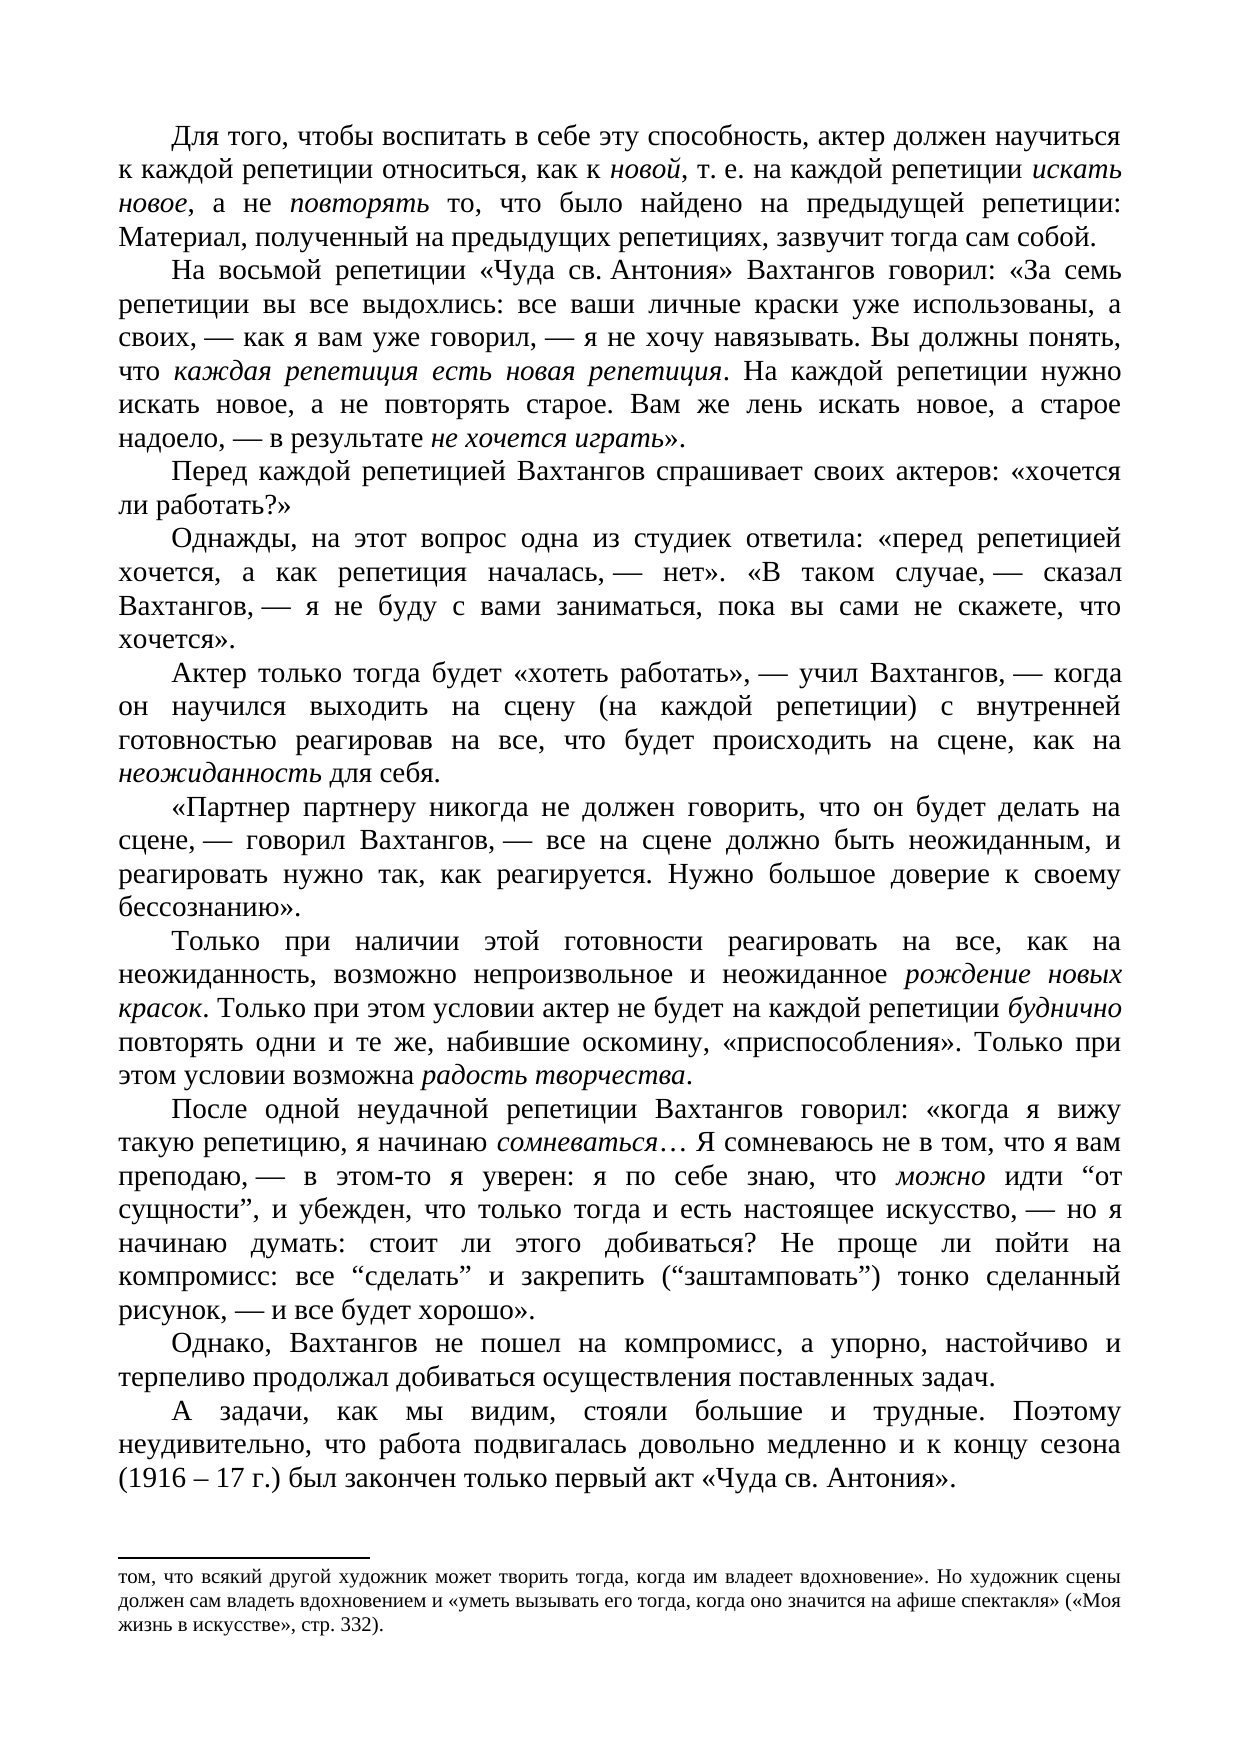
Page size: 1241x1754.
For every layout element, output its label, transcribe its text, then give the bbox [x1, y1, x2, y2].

text После одной неудачной репетиции Вахтангов говорил: «когда я вижу такую репетицию, я начинаю сомневаться… Я сомневаюсь не в том, что я вам преподаю, — в этом-то я уверен: я по себе знаю, что можно идти “от сущности”, и убежден, что только тогда и есть настоящее искусство, — но я начинаю думать: стоит ли этого добиваться? Не проще ли пойти на компромисс: все “сделать” и закрепить (“заштамповать”) тонко сделанный рисунок, — и все будет хорошо». [118, 1091, 1122, 1326]
text Только при наличии этой готовности реагировать на все, как на неожиданность, возможно непроизвольное и неожиданное рождение новых красок. Только при этом условии актер не будет {60} на каждой репетиции буднично повторять одни и те же, набившие оскомину, «приспособления». Только при этом условии возможна радость творчества. [118, 923, 1122, 1091]
text Для того, чтобы воспитать в себе эту способность, актер должен научиться к каждой репетиции относиться, как к новой, т. е. на каждой репетиции искать новое, а не повторять то, что было найдено на предыдущей репетиции: Материал, полученный на предыдущих репетициях, зазвучит тогда сам собой. [118, 118, 1122, 252]
text На восьмой репетиции «Чуда св. Антония» Вахтангов говорил: «За семь репетиции вы все выдохлись: все ваши личные краски уже использованы, а своих, — как я вам уже говорил, — я не хочу навязывать. Вы должны понять, что каждая репетиция есть новая репетиция. На каждой репетиции нужно искать новое, а не повторять старое. Вам же лень искать новое, а старое надоело, — в результате не хочется играть». [118, 252, 1122, 453]
text Актер только тогда будет «хотеть работать», — учил Вахтангов, — когда он научился выходить на сцену (на каждой репетиции) с внутренней готовностью реагировав на все, что будет происходить на сцене, как на неожиданность для себя. [118, 655, 1122, 789]
text А задачи, как мы видим, стояли большие и трудные. Поэтому неудивительно, что работа подвигалась довольно медленно и к концу сезона (1916 – 17 г.) был закончен только первый акт «Чуда св. Антония». [118, 1393, 1122, 1493]
text Перед каждой репетицией Вахтангов спрашивает своих актеров: «хочется ли работать?» [118, 453, 1122, 521]
text «Партнер партнеру никогда не должен говорить, что он будет делать на сцене, — говорил Вахтангов, — все на сцене должно быть неожиданным, и реагировать нужно так, как реагируется. Нужно большое доверие к своему бессознанию». [118, 789, 1122, 923]
text Однажды, на этот вопрос одна из студиек ответила: «перед репетицией хочется, а как репетиция началась, — нет». «В таком случае, — сказал Вахтангов, — я не буду с вами заниматься, пока вы сами не скажете, что хочется». [118, 521, 1122, 655]
text Однако, Вахтангов не пошел на компромисс, а упорно, настойчиво и терпеливо продолжал добиваться осуществления поставленных задач. [118, 1326, 1122, 1393]
